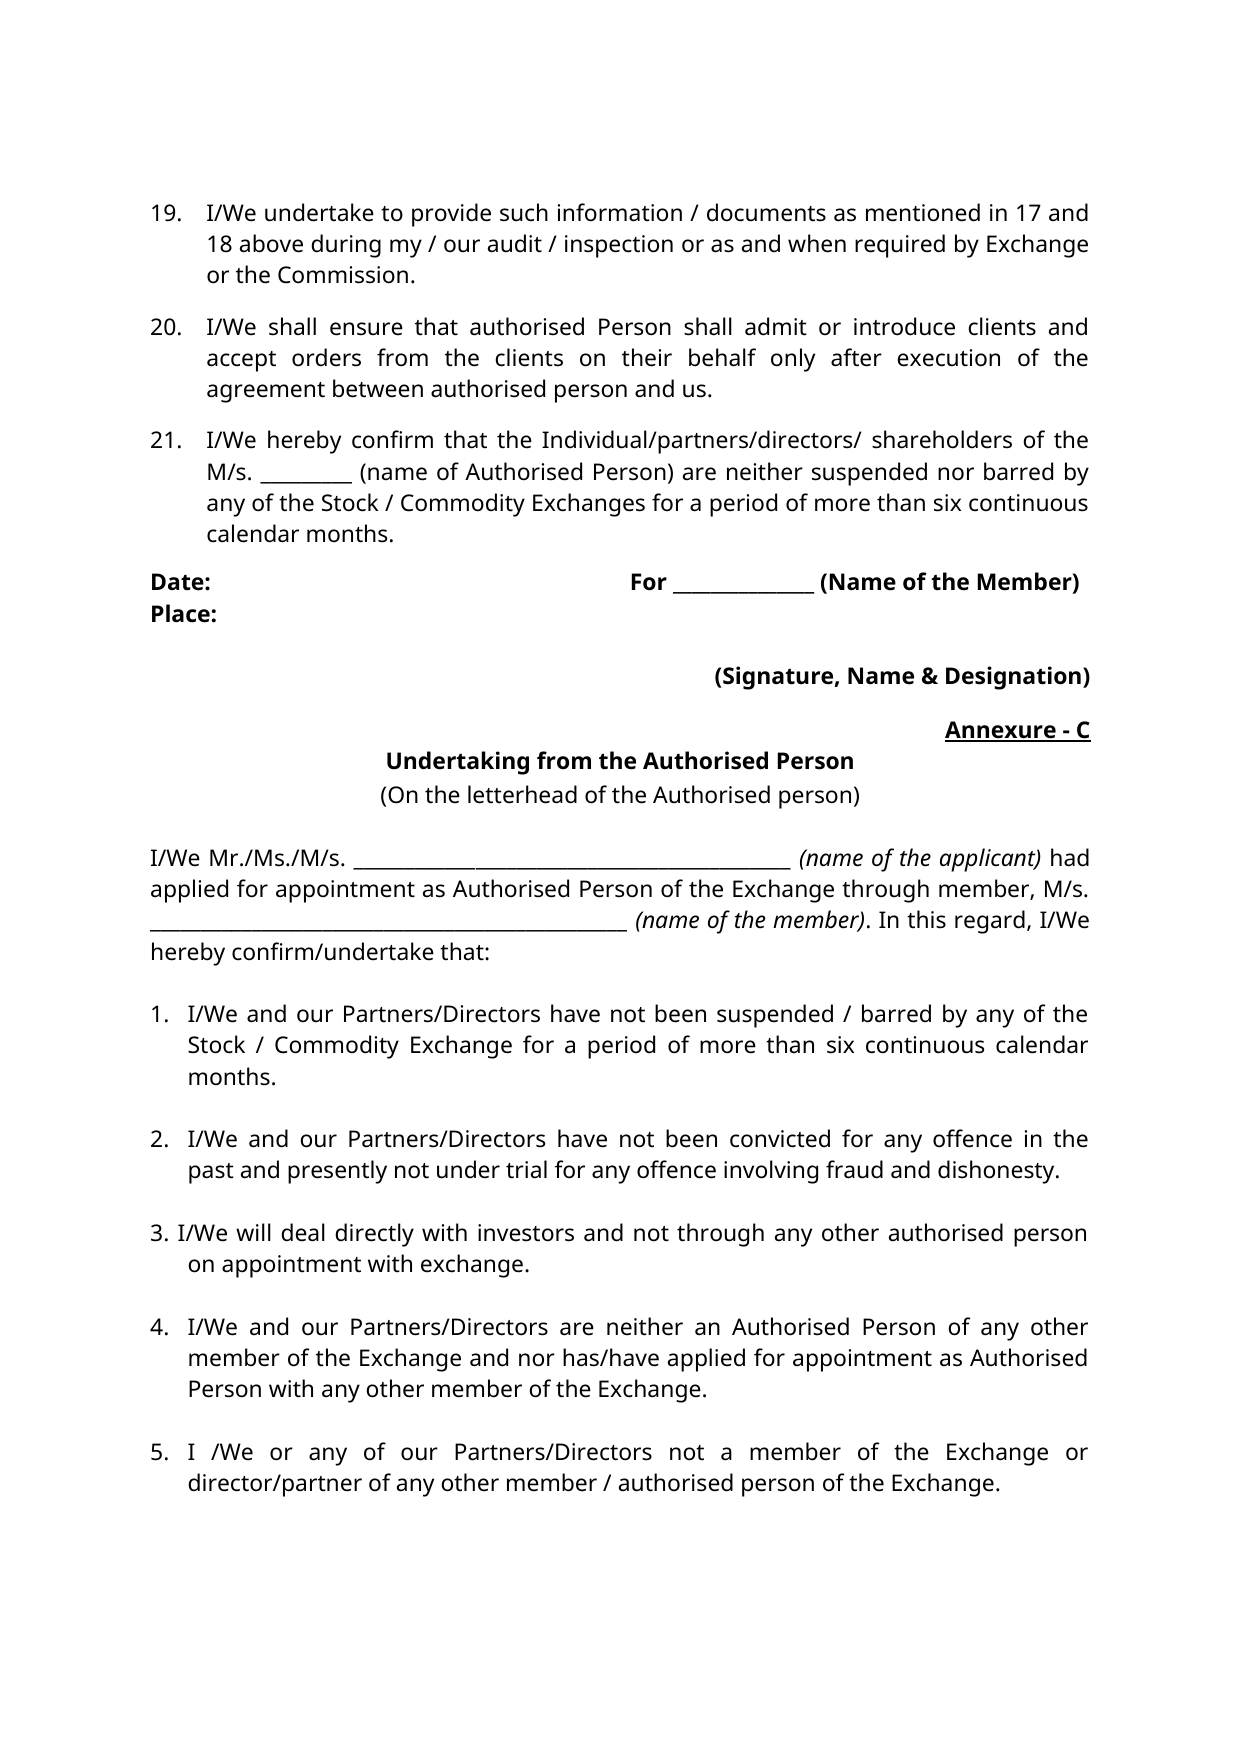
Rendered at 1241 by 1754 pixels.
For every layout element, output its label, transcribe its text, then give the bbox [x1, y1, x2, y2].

text Place: [150, 597, 1090, 629]
text 2. I/We and our Partners/Directors have not been convicted for any offence in the past and presently not under trial for any offence involving fraud and dishonesty. [150, 1123, 1090, 1186]
text I/We Mr./Ms./M/s. ___________________________________________ (name of the applicant) had applied for appointment as Authorised Person of the Exchange through member, M/s. _______________________________________________ (name of the member). In this regard, I/We hereby confirm/undertake that: [150, 842, 1090, 967]
text (On the letterhead of the Authorised person) [150, 779, 1090, 811]
text 1. I/We and our Partners/Directors have not been suspended / barred by any of the Stock / Commodity Exchange for a period of more than six continuous calendar months. [150, 998, 1090, 1092]
text 5. I /We or any of our Partners/Directors not a member of the Exchange or director/partner of any other member / authorised person of the Exchange. [150, 1436, 1090, 1498]
text Date: For _______________ (Name of the Member) [150, 566, 1090, 597]
text (Signature, Name & Designation) [150, 660, 1090, 691]
text 4. I/We and our Partners/Directors are neither an Authorised Person of any other member of the Exchange and nor has/have applied for appointment as Authorised Person with any other member of the Exchange. [150, 1311, 1090, 1404]
text Annexure - C [150, 714, 1090, 745]
text Undertaking from the Authorised Person [150, 745, 1090, 776]
text 20. I/We shall ensure that authorised Person shall admit or introduce clients and accept orders from the clients on their behalf only after execution of the agreement between authorised person and us. [150, 311, 1090, 404]
text 21. I/We hereby confirm that the Individual/partners/directors/ shareholders of the M/s. _________ (name of Authorised Person) are neither suspended nor barred by any of the Stock / Commodity Exchanges for a period of more than six continuous calendar months. [150, 424, 1090, 549]
text 3. I/We will deal directly with investors and not through any other authorised person on appointment with exchange. [150, 1217, 1090, 1279]
text 19. I/We undertake to provide such information / documents as mentioned in 17 and 18 above during my / our audit / inspection or as and when required by Exchange or the Commission. [150, 197, 1090, 291]
